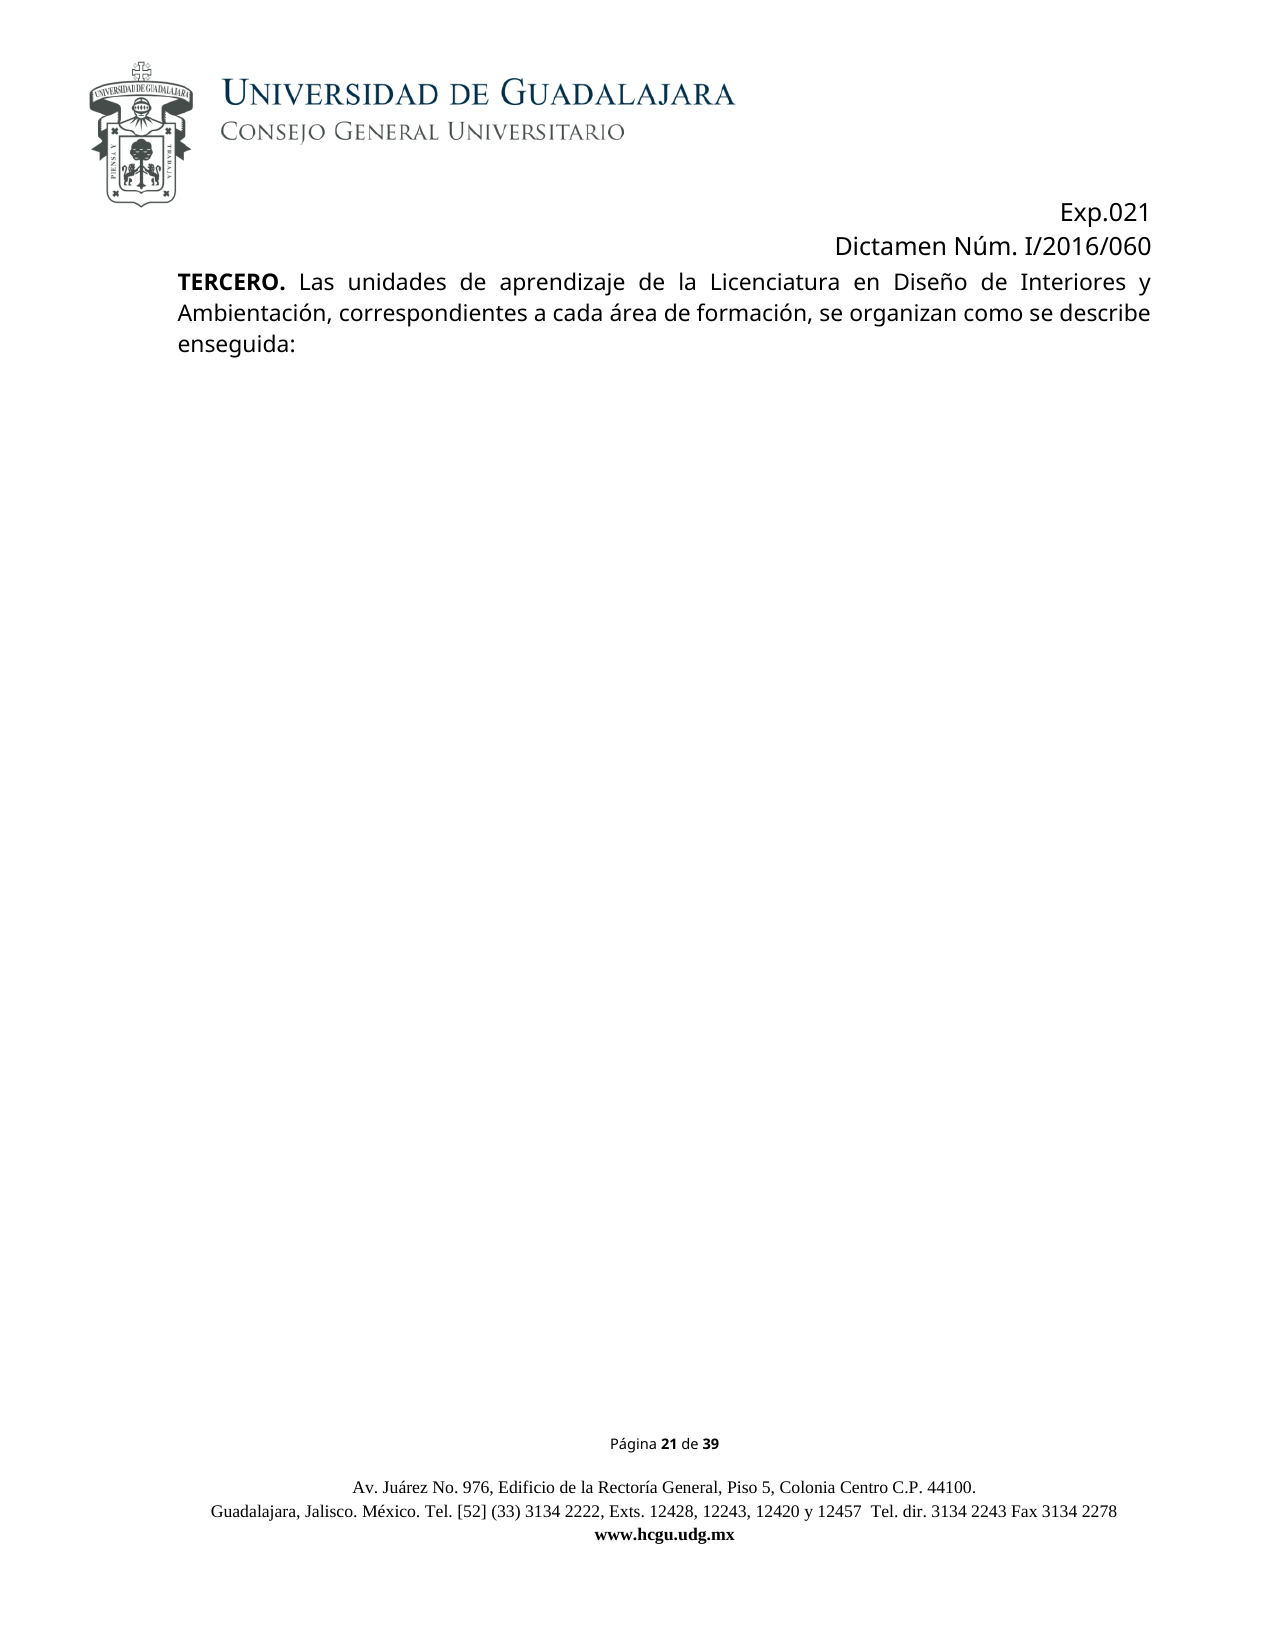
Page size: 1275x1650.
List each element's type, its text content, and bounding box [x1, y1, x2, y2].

text TERCERO. Las unidades de aprendizaje de la Licenciatura en Diseño de Interiores y Ambientación, correspondientes a cada área de formación, se organizan como se describe enseguida: [177, 266, 1152, 359]
picture [1, 1, 1274, 268]
